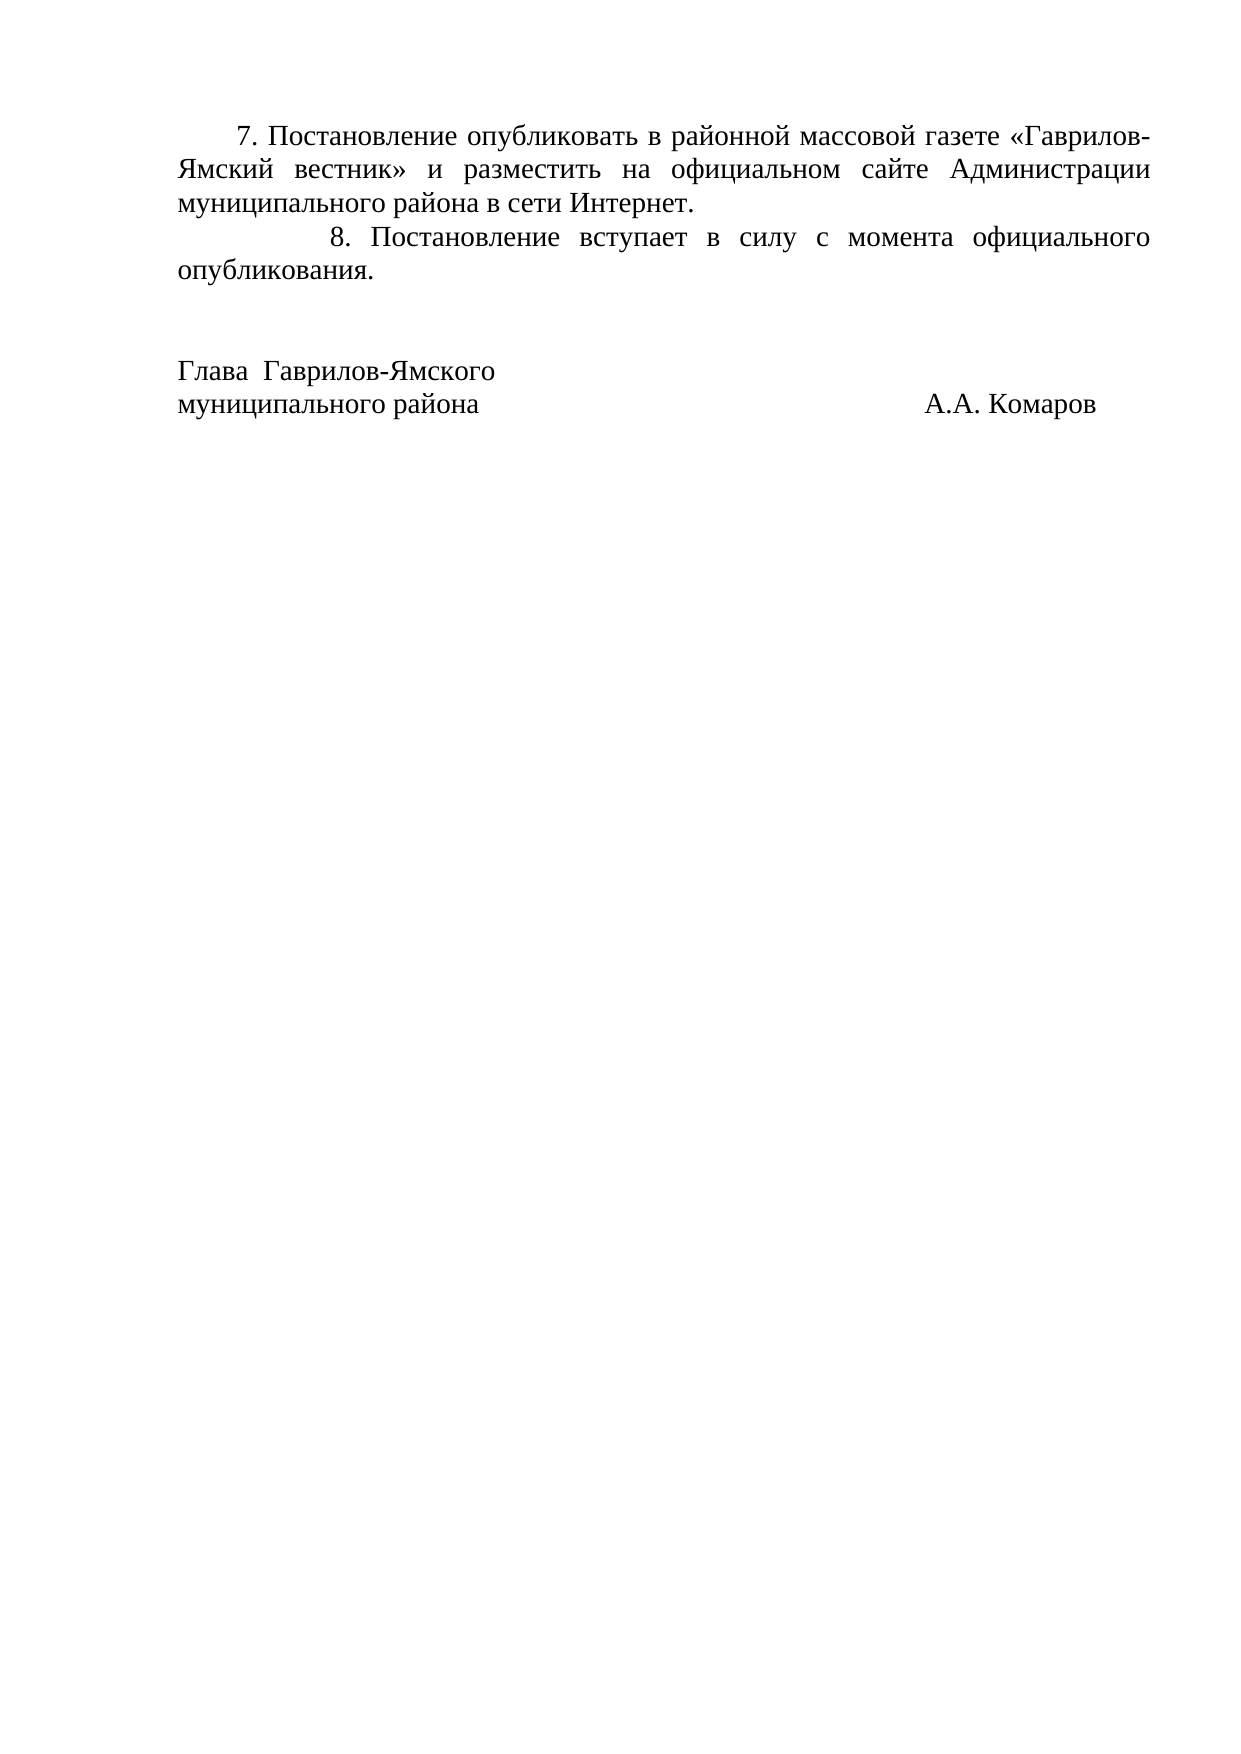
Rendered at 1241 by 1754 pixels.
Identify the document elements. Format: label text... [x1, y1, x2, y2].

text муниципального района А.А. Комаров [177, 386, 1152, 420]
text Глава Гаврилов-Ямского [177, 353, 1152, 386]
text 7. Постановление опубликовать в районной массовой газете «Гаврилов-Ямский вестник» и разместить на официальном сайте Администрации муниципального района в сети Интернет. [177, 118, 1152, 219]
text 8. Постановление вступает в силу с момента официального опубликования. [177, 219, 1152, 286]
